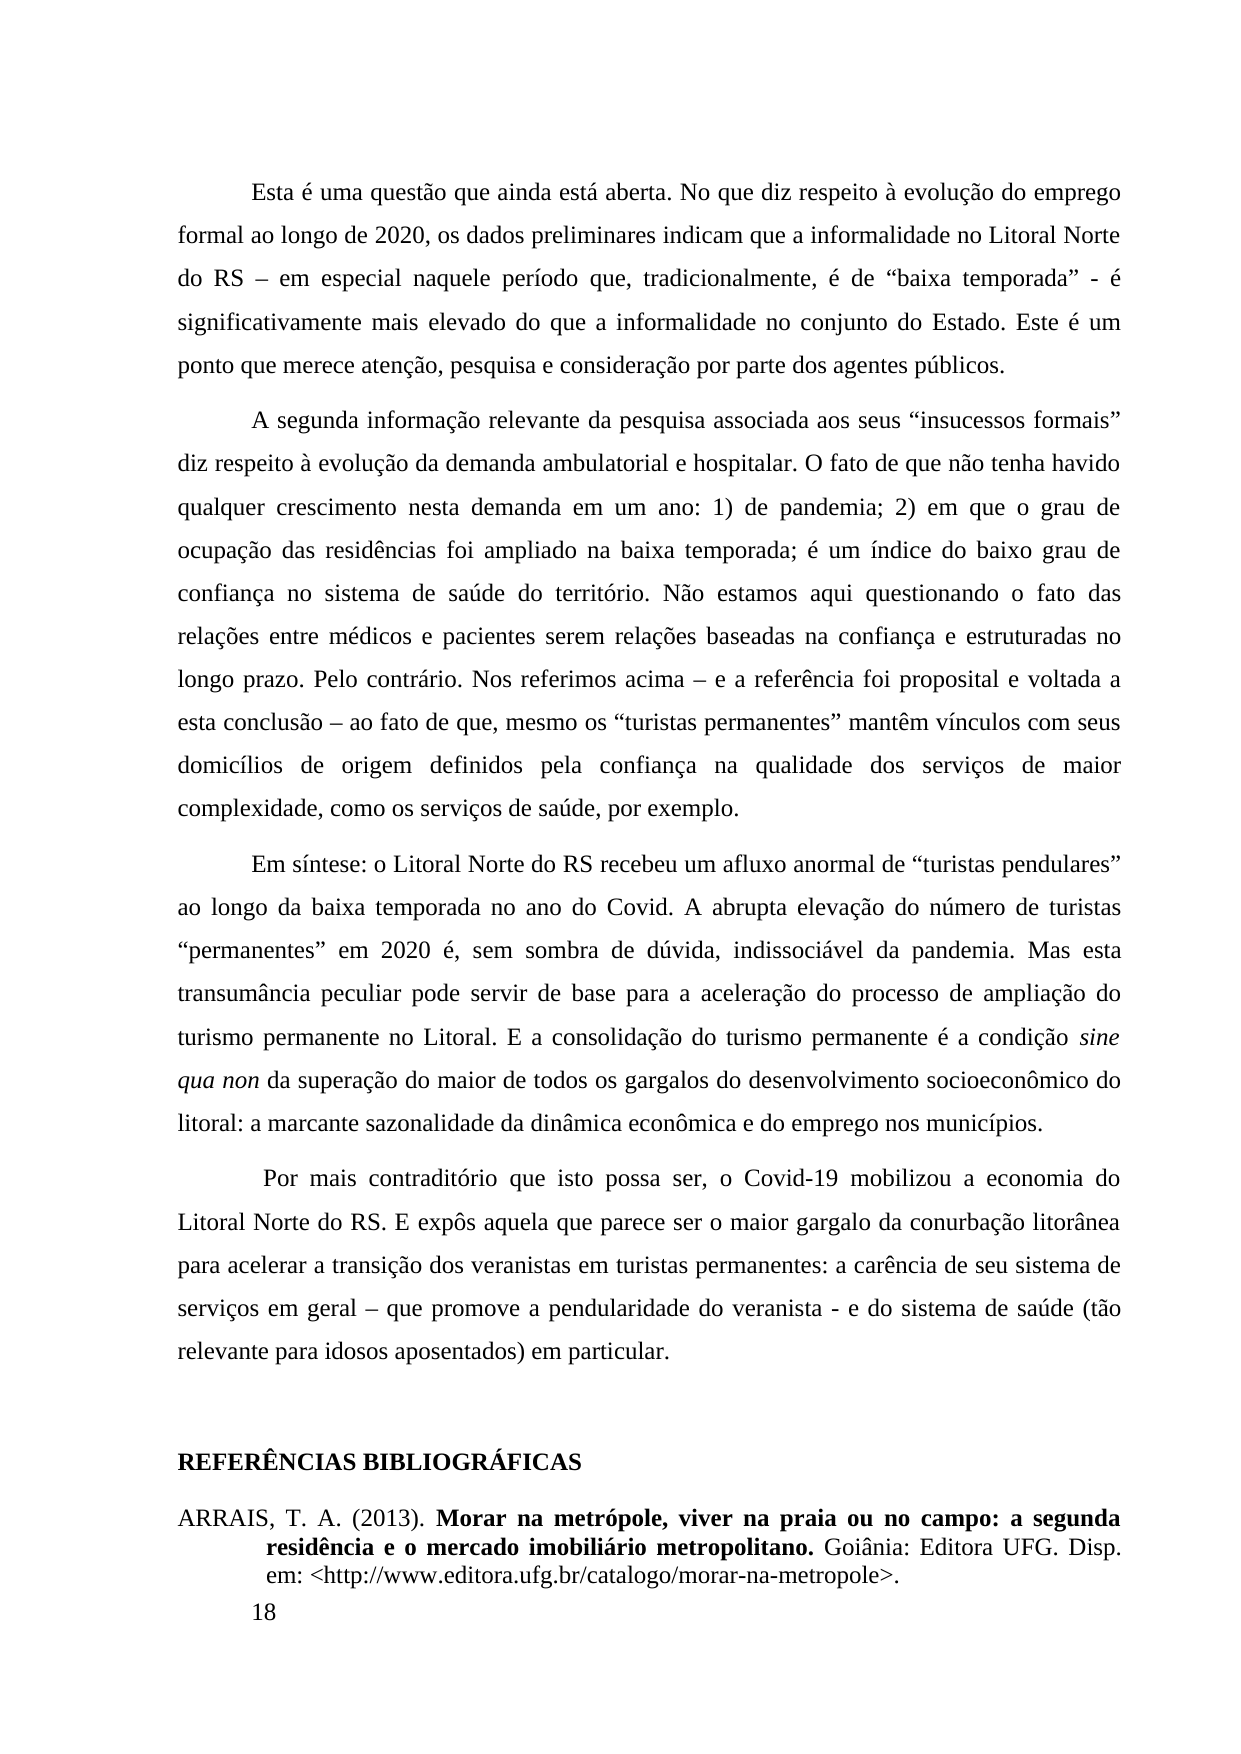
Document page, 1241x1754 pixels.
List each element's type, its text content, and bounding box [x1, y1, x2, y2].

text Por mais contraditório que isto possa ser, o Covid-19 mobilizou a economia do Litoral Norte do RS. E expôs aquela que parece ser o maior gargalo da conurbação litorânea para acelerar a transição dos veranistas em turistas permanentes: a carência de seu sistema de serviços em geral – que promove a pendularidade do veranista - e do sistema de saúde (tão relevante para idosos aposentados) em particular. [177, 1163, 1122, 1365]
text ARRAIS, T. A. (2013). Morar na metrópole, viver na praia ou no campo: a segunda residência e o mercado imobiliário metropolitano. Goiânia: Editora UFG. Disp. em: <http://www.editora.ufg.br/catalogo/morar-na-metropole>. [177, 1503, 1122, 1589]
text Em síntese: o Litoral Norte do RS recebeu um afluxo anormal de “turistas pendulares” ao longo da baixa temporada no ano do Covid. A abrupta elevação do número de turistas “permanentes” em 2020 é, sem sombra de dúvida, indissociável da pandemia. Mas esta transumância peculiar pode servir de base para a aceleração do processo de ampliação do turismo permanente no Litoral. E a consolidação do turismo permanente é a condição sine qua non da superação do maior de todos os gargalos do desenvolvimento socioeconômico do litoral: a marcante sazonalidade da dinâmica econômica e do emprego nos municípios. [177, 849, 1122, 1137]
text A segunda informação relevante da pesquisa associada aos seus “insucessos formais” diz respeito à evolução da demanda ambulatorial e hospitalar. O fato de que não tenha havido qualquer crescimento nesta demanda em um ano: 1) de pandemia; 2) em que o grau de ocupação das residências foi ampliado na baixa temporada; é um índice do baixo grau de confiança no sistema de saúde do território. Não estamos aqui questionando o fato das relações entre médicos e pacientes serem relações baseadas na confiança e estruturadas no longo prazo. Pelo contrário. Nos referimos acima – e a referência foi proposital e voltada a esta conclusão – ao fato de que, mesmo os “turistas permanentes” mantêm vínculos com seus domicílios de origem definidos pela confiança na qualidade dos serviços de maior complexidade, como os serviços de saúde, por exemplo. [177, 405, 1122, 822]
text REFERÊNCIAS BIBLIOGRÁFICAS [177, 1447, 1122, 1476]
text Esta é uma questão que ainda está aberta. No que diz respeito à evolução do emprego formal ao longo de 2020, os dados preliminares indicam que a informalidade no Litoral Norte do RS – em especial naquele período que, tradicionalmente, é de “baixa temporada” - é significativamente mais elevado do que a informalidade no conjunto do Estado. Este é um ponto que merece atenção, pesquisa e consideração por parte dos agentes públicos. [177, 177, 1122, 378]
